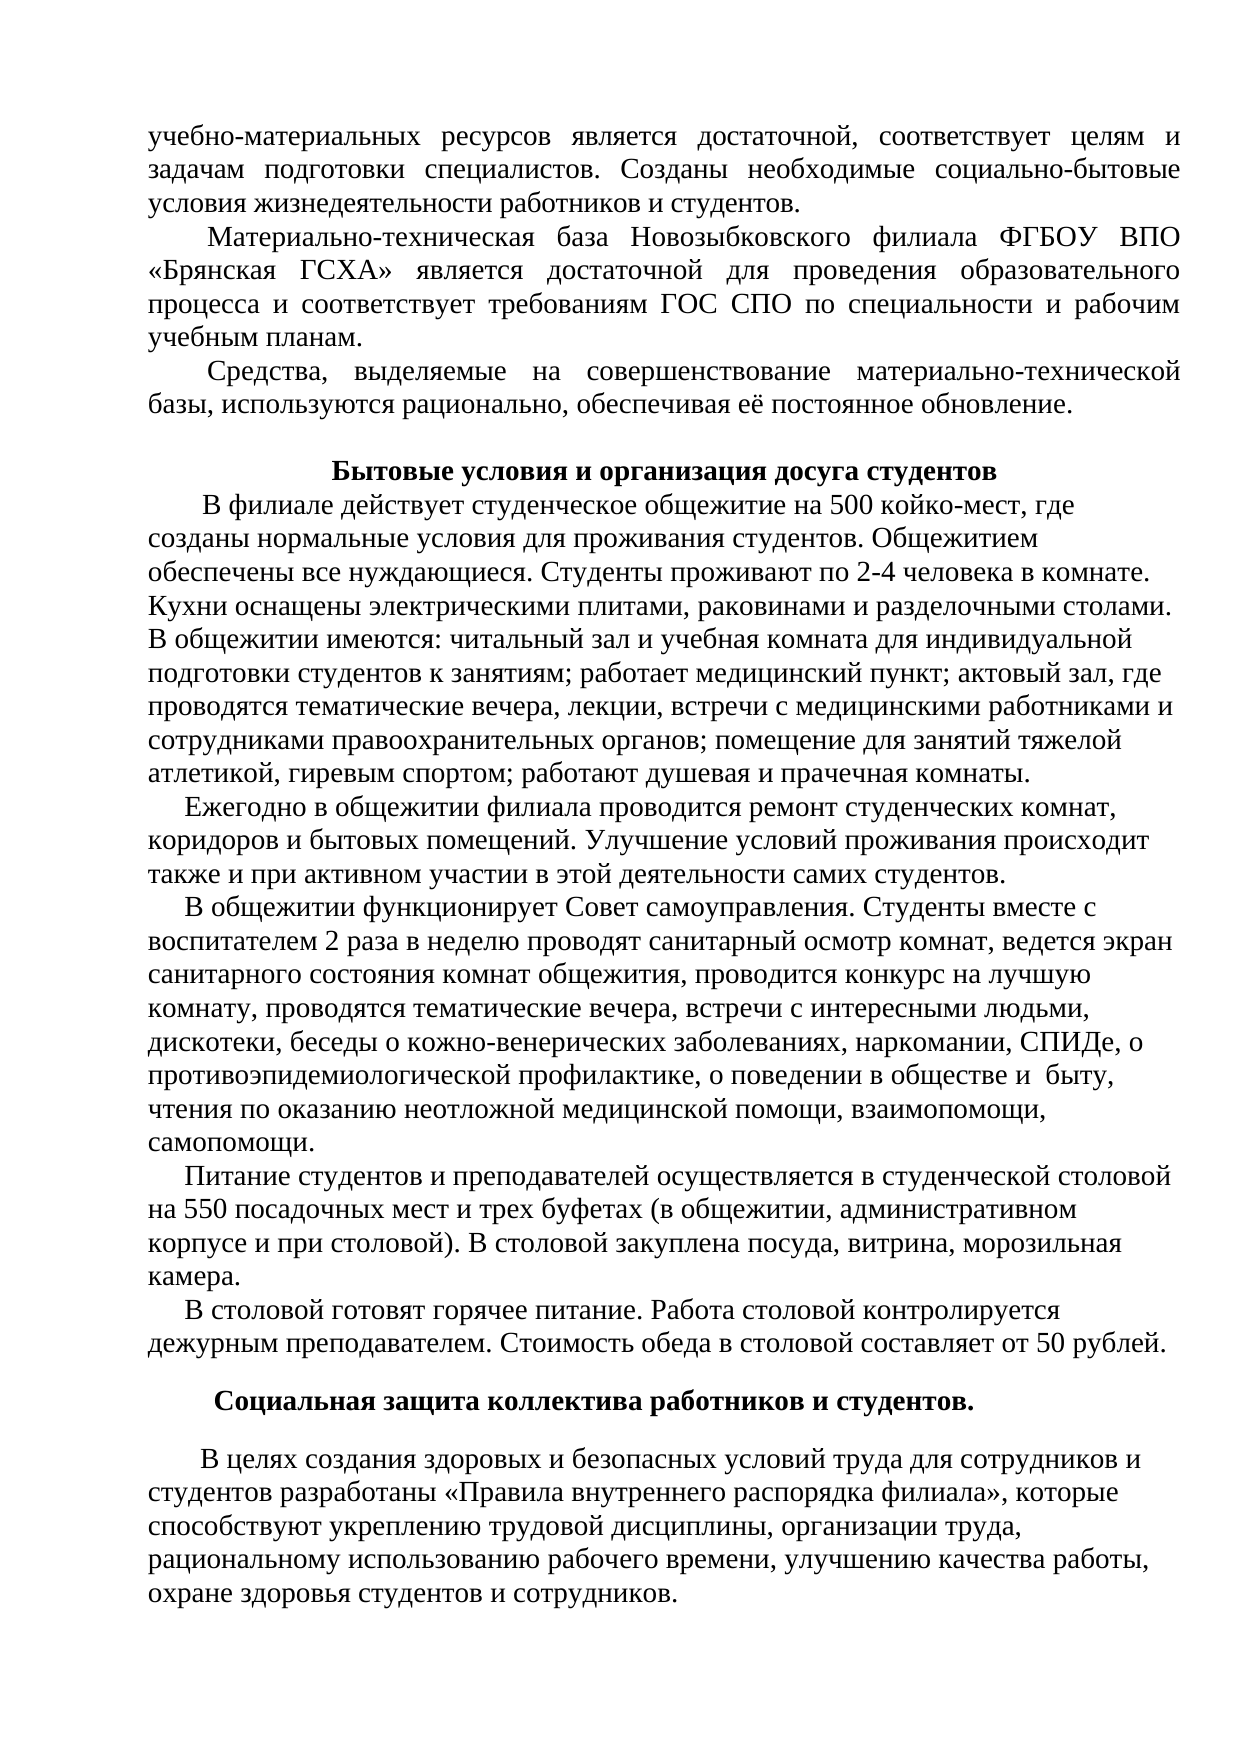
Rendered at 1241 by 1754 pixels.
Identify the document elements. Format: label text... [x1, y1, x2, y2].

text В общежитии функционирует Совет самоуправления. Студенты вместе с воспитателем 2 раза в неделю проводят санитарный осмотр комнат, ведется экран санитарного состояния комнат общежития, проводится конкурс на лучшую комнату, проводятся тематические вечера, встречи с интересными людьми, дискотеки, беседы о кожно-венерических заболеваниях, наркомании, СПИДе, о противоэпидемиологической профилактике, о поведении в обществе и быту, чтения по оказанию неотложной медицинской помощи, взаимопомощи, самопомощи. [148, 889, 1181, 1158]
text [148, 118, 1181, 219]
text В филиале действует студенческое общежитие на 500 койко-мест, где созданы нормальные условия для проживания студентов. Общежитием обеспечены все нуждающиеся. Студенты проживают по 2-4 человека в комнате. Кухни оснащены электрическими плитами, раковинами и разделочными столами. В общежитии имеются: читальный зал и учебная комната для индивидуальной подготовки студентов к занятиям; работает медицинский пункт; актовый зал, где проводятся тематические вечера, лекции, встречи с медицинскими работниками и сотрудниками правоохранительных органов; помещение для занятий тяжелой атлетикой, гиревым спортом; работают душевая и прачечная комнаты. [148, 487, 1181, 789]
text Ежегодно в общежитии филиала проводится ремонт студенческих комнат, коридоров и бытовых помещений. Улучшение условий проживания происходит также и при активном участии в этой деятельности самих студентов. [148, 789, 1181, 889]
text Питание студентов и преподавателей осуществляется в студенческой столовой на 550 посадочных мест и трех буфетах (в общежитии, административном корпусе и при столовой). В столовой закуплена посуда, витрина, морозильная камера. [148, 1158, 1181, 1292]
text В целях создания здоровых и безопасных условий труда для сотрудников и студентов разработаны «Правила внутреннего распорядка филиала», которые способствуют укреплению трудовой дисциплины, организации труда, рациональному использованию рабочего времени, улучшению качества работы, охране здоровья студентов и сотрудников. [148, 1441, 1181, 1608]
text В столовой готовят горячее питание. Работа столовой контролируется дежурным преподавателем. Стоимость обеда в столовой составляет от 50 рублей. [148, 1292, 1181, 1359]
text Средства, выделяемые на совершенствование материально-технической базы, используются рационально, обеспечивая её постоянное обновление. [148, 353, 1181, 420]
text Бытовые условия и организация досуга студентов [148, 453, 1181, 487]
text Социальная защита коллектива работников и студентов. [148, 1383, 1181, 1441]
text Материально-техническая база Новозыбковского филиала ФГБОУ ВПО «Брянская ГСХА» является достаточной для проведения образовательного процесса и соответствует требованиям ГОС СПО по специальности и рабочим учебным планам. [148, 219, 1181, 353]
